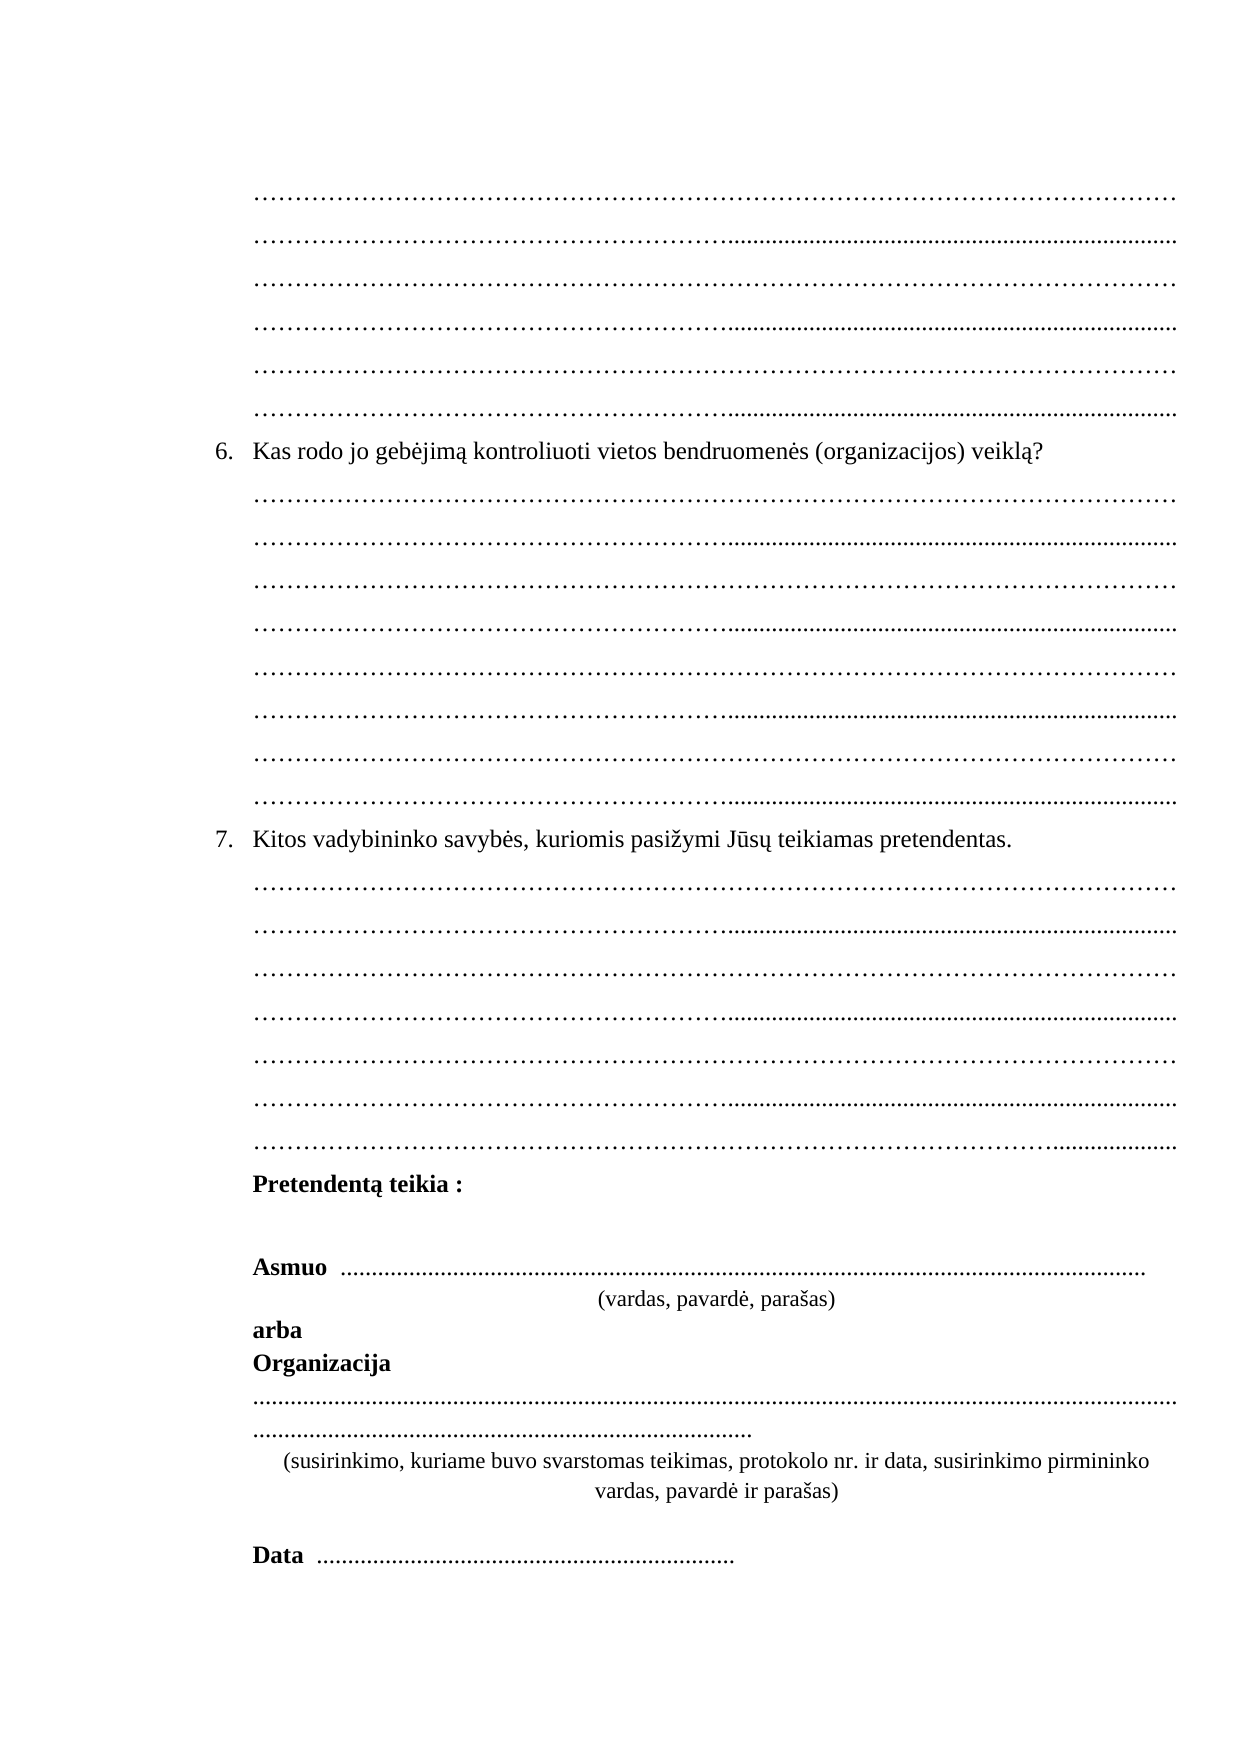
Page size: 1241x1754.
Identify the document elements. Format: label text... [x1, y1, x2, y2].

text ……………………………………………………………………………………………………………………………………………………........................................................................ [252, 738, 1181, 810]
text Organizacija .................................................................................................................................................................................................................................... [252, 1348, 1181, 1443]
text …………………………………………………………………………………….................... [252, 1126, 1181, 1155]
text ……………………………………………………………………………………………………………………………………………………........................................................................ [252, 350, 1181, 422]
list Kas rodo jo gebėjimą kontroliuoti vietos bendruomenės (organizacijos) veiklą? [215, 436, 1181, 465]
text arba [252, 1315, 1181, 1344]
text (vardas, pavardė, parašas) [252, 1285, 1181, 1311]
text ……………………………………………………………………………………………………………………………………………………........................................................................ [252, 652, 1181, 723]
text ……………………………………………………………………………………………………………………………………………………........................................................................ [252, 1040, 1181, 1112]
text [252, 177, 1181, 249]
text Data ................................................................... [252, 1541, 1181, 1569]
text ……………………………………………………………………………………………………………………………………………………........................................................................ [252, 479, 1181, 551]
text Pretendentą teikia : [252, 1169, 1181, 1198]
list Kitos vadybininko savybės, kuriomis pasižymi Jūsų teikiamas pretendentas. [215, 824, 1181, 853]
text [252, 263, 1181, 335]
text Asmuo ................................................................................................................................. [252, 1252, 1181, 1281]
text ……………………………………………………………………………………………………………………………………………………........................................................................ [252, 565, 1181, 637]
text ……………………………………………………………………………………………………………………………………………………........................................................................ [252, 953, 1181, 1025]
text (susirinkimo, kuriame buvo svarstomas teikimas, protokolo nr. ir data, susirinkimo pirmininko vardas, pavardė ir parašas) [252, 1447, 1181, 1504]
text ……………………………………………………………………………………………………………………………………………………........................................................................ [252, 867, 1181, 939]
